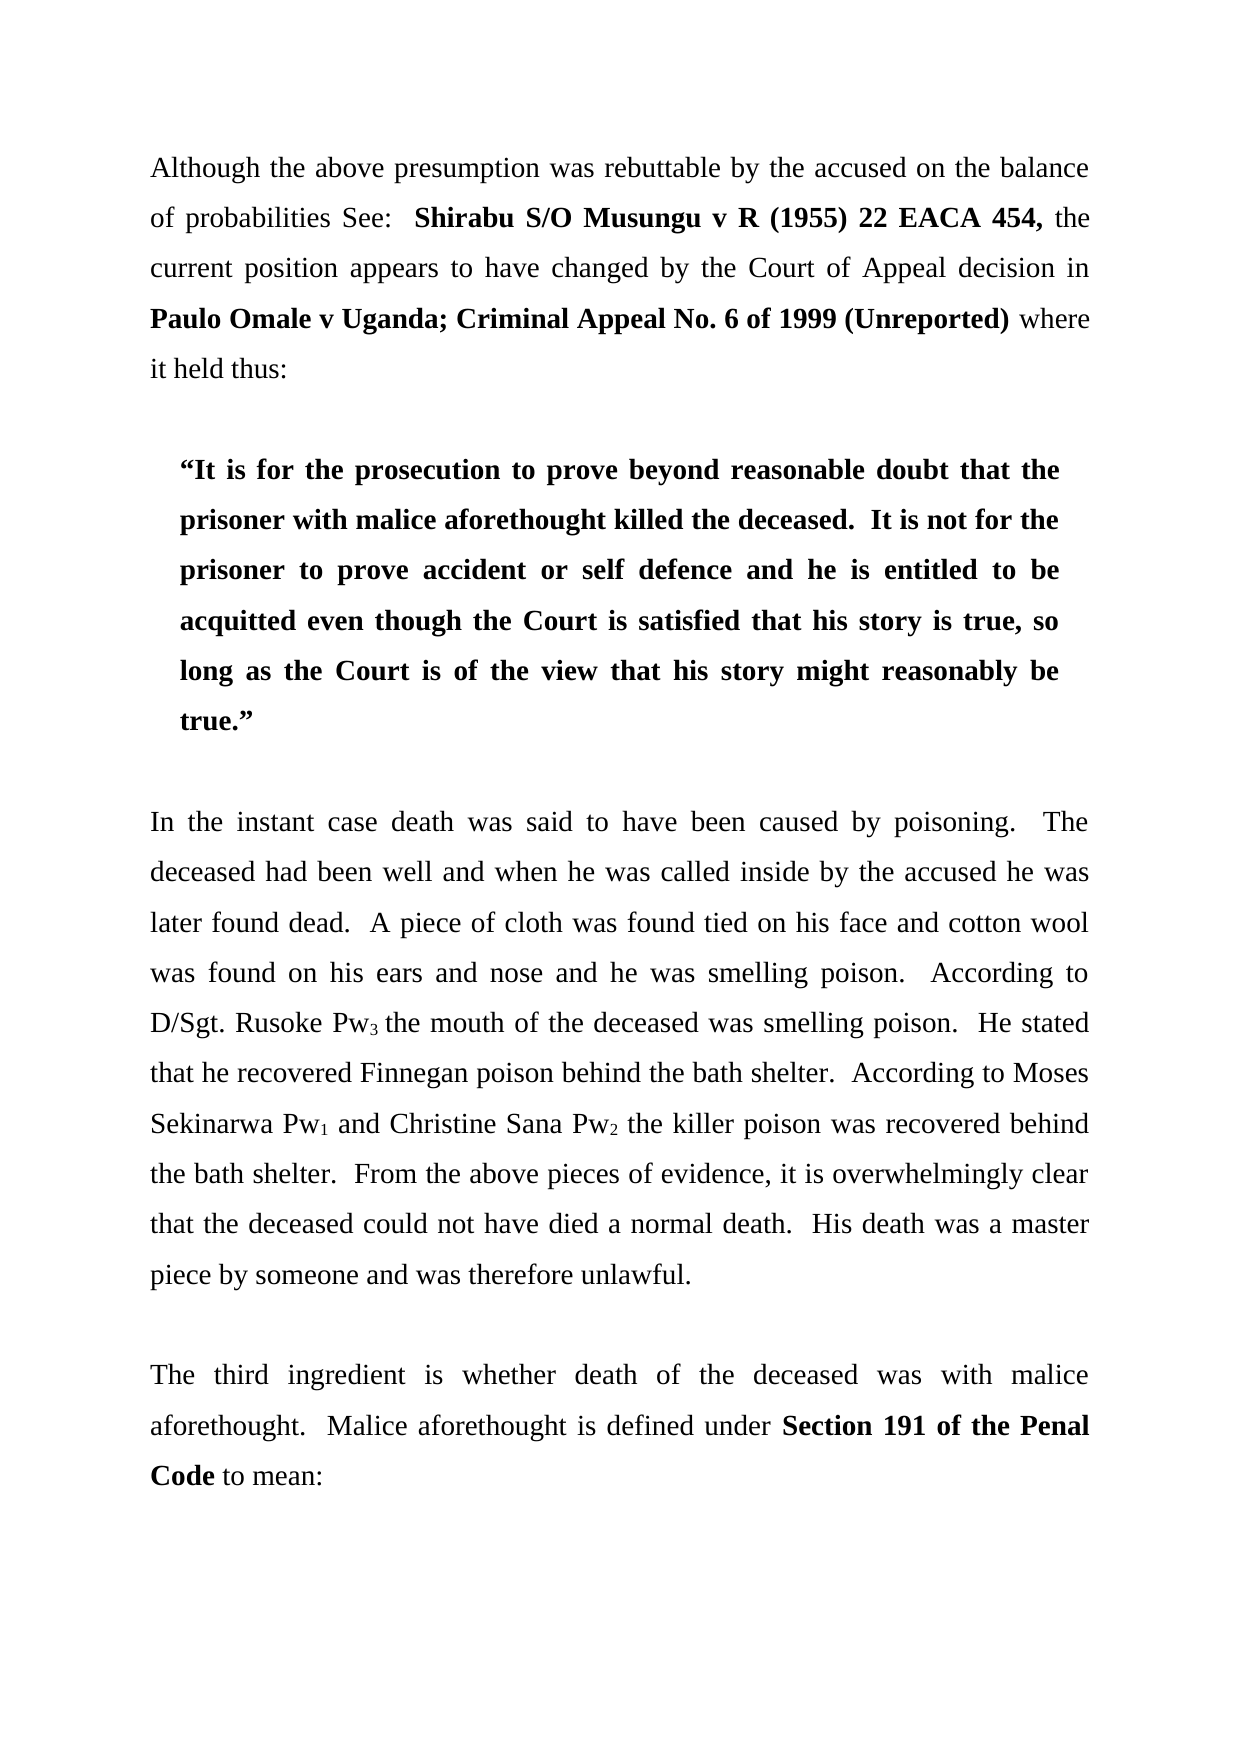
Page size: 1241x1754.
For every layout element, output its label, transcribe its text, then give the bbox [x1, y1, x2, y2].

list In the instant case death was said to have been caused by poisoning. The deceased had been well and when he was called inside by the accused he was later found dead. A piece of cloth was found tied on his face and cotton wool was found on his ears and nose and he was smelling poison. According to D/Sgt. Rusoke Pw3 the mouth of the deceased was smelling poison. He stated that he recovered Finnegan poison behind the bath shelter. According to Moses Sekinarwa Pw1 and Christine Sana Pw2 the killer poison was recovered behind the bath shelter. From the above pieces of evidence, it is overwhelmingly clear that the deceased could not have died a normal death. His death was a master piece by someone and was therefore unlawful. [150, 804, 1090, 1290]
list “It is for the prosecution to prove beyond reasonable doubt that the prisoner with malice aforethought killed the deceased. It is not for the prisoner to prove accident or self defence and he is entitled to be acquitted even though the Court is satisfied that his story is true, so long as the Court is of the view that his story might reasonably be true.” [179, 452, 1061, 737]
list The third ingredient is whether death of the deceased was with malice aforethought. Malice aforethought is defined under Section 191 of the Penal Code to mean: [150, 1357, 1090, 1492]
list Although the above presumption was rebuttable by the accused on the balance of probabilities See: Shirabu S/O Musungu v R (1955) 22 EACA 454, the current position appears to have changed by the Court of Appeal decision in Paulo Omale v Uganda; Criminal Appeal No. 6 of 1999 (Unreported) where it held thus: [150, 150, 1090, 385]
